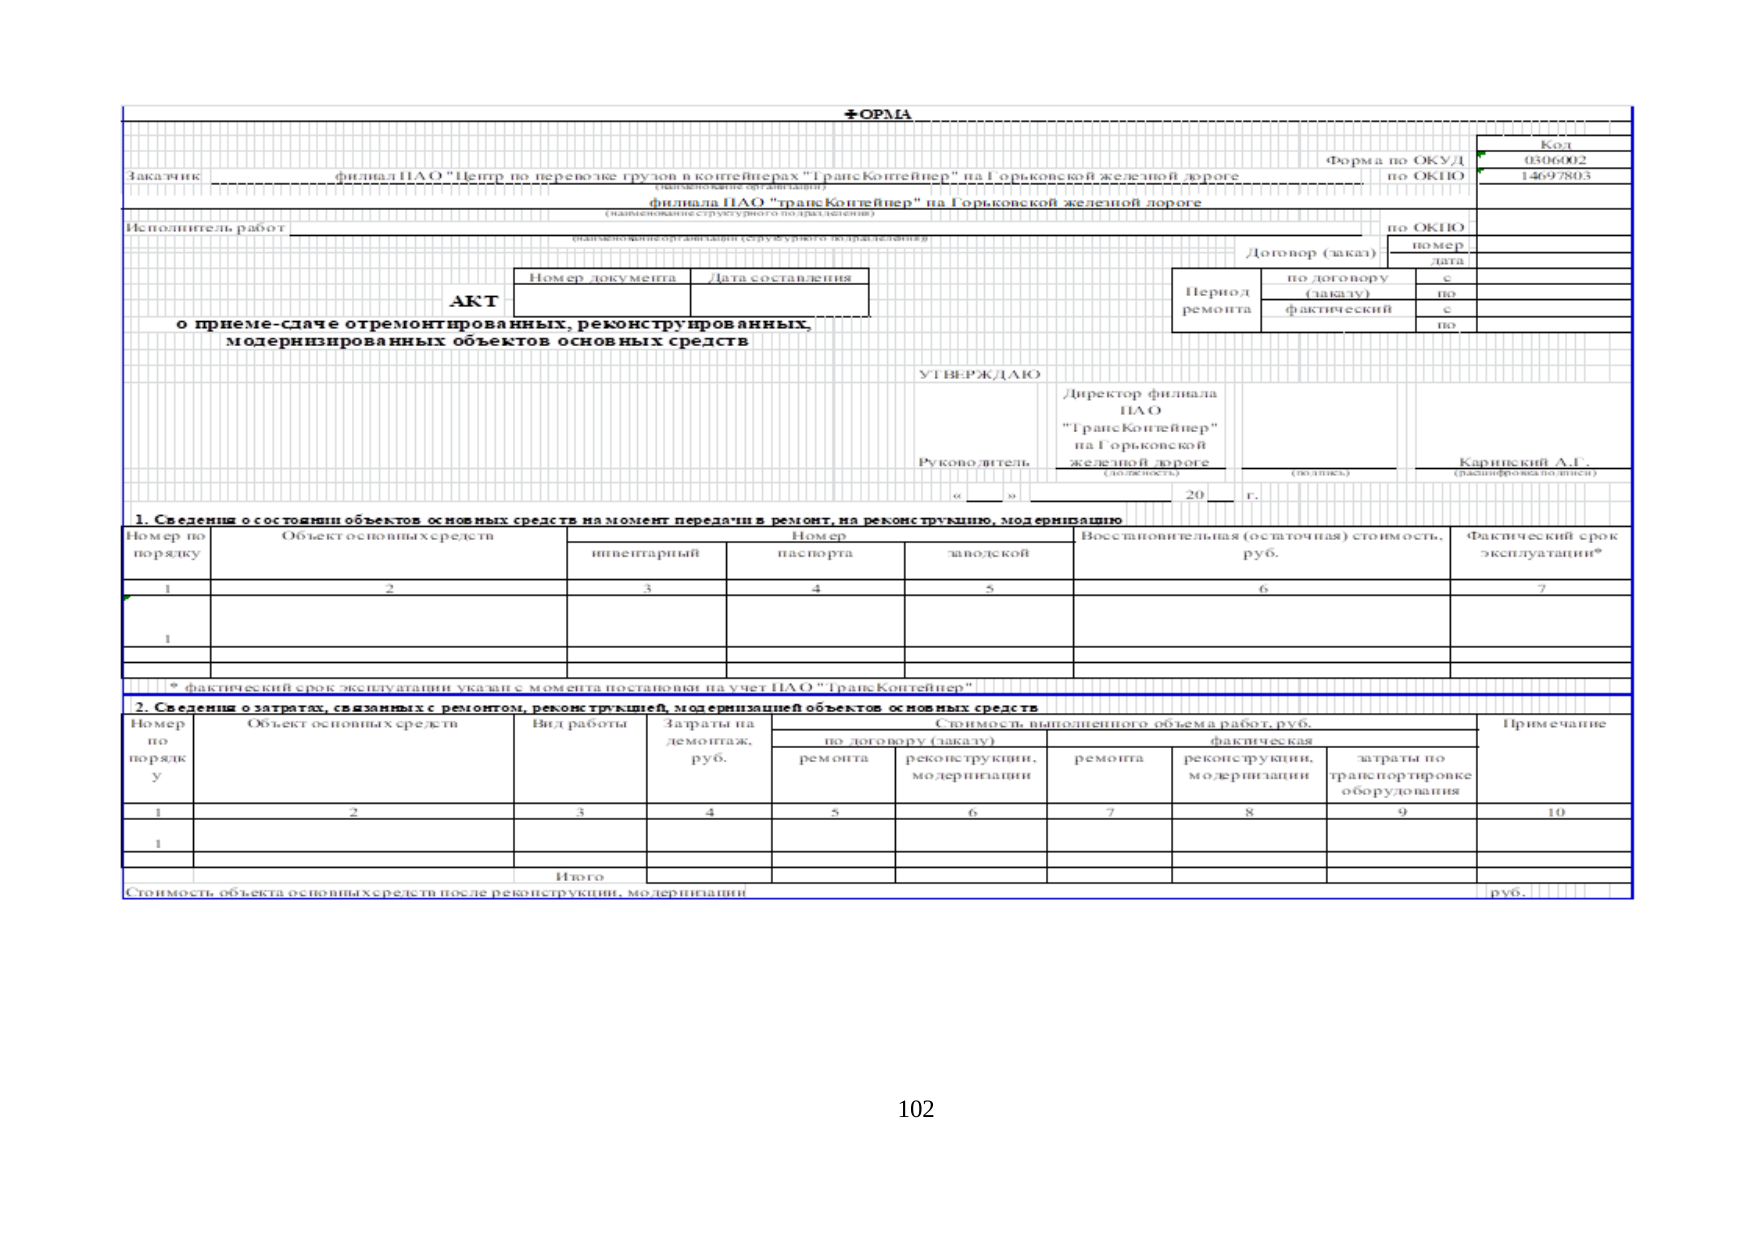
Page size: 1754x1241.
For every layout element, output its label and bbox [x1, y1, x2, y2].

picture [118, 102, 1639, 906]
